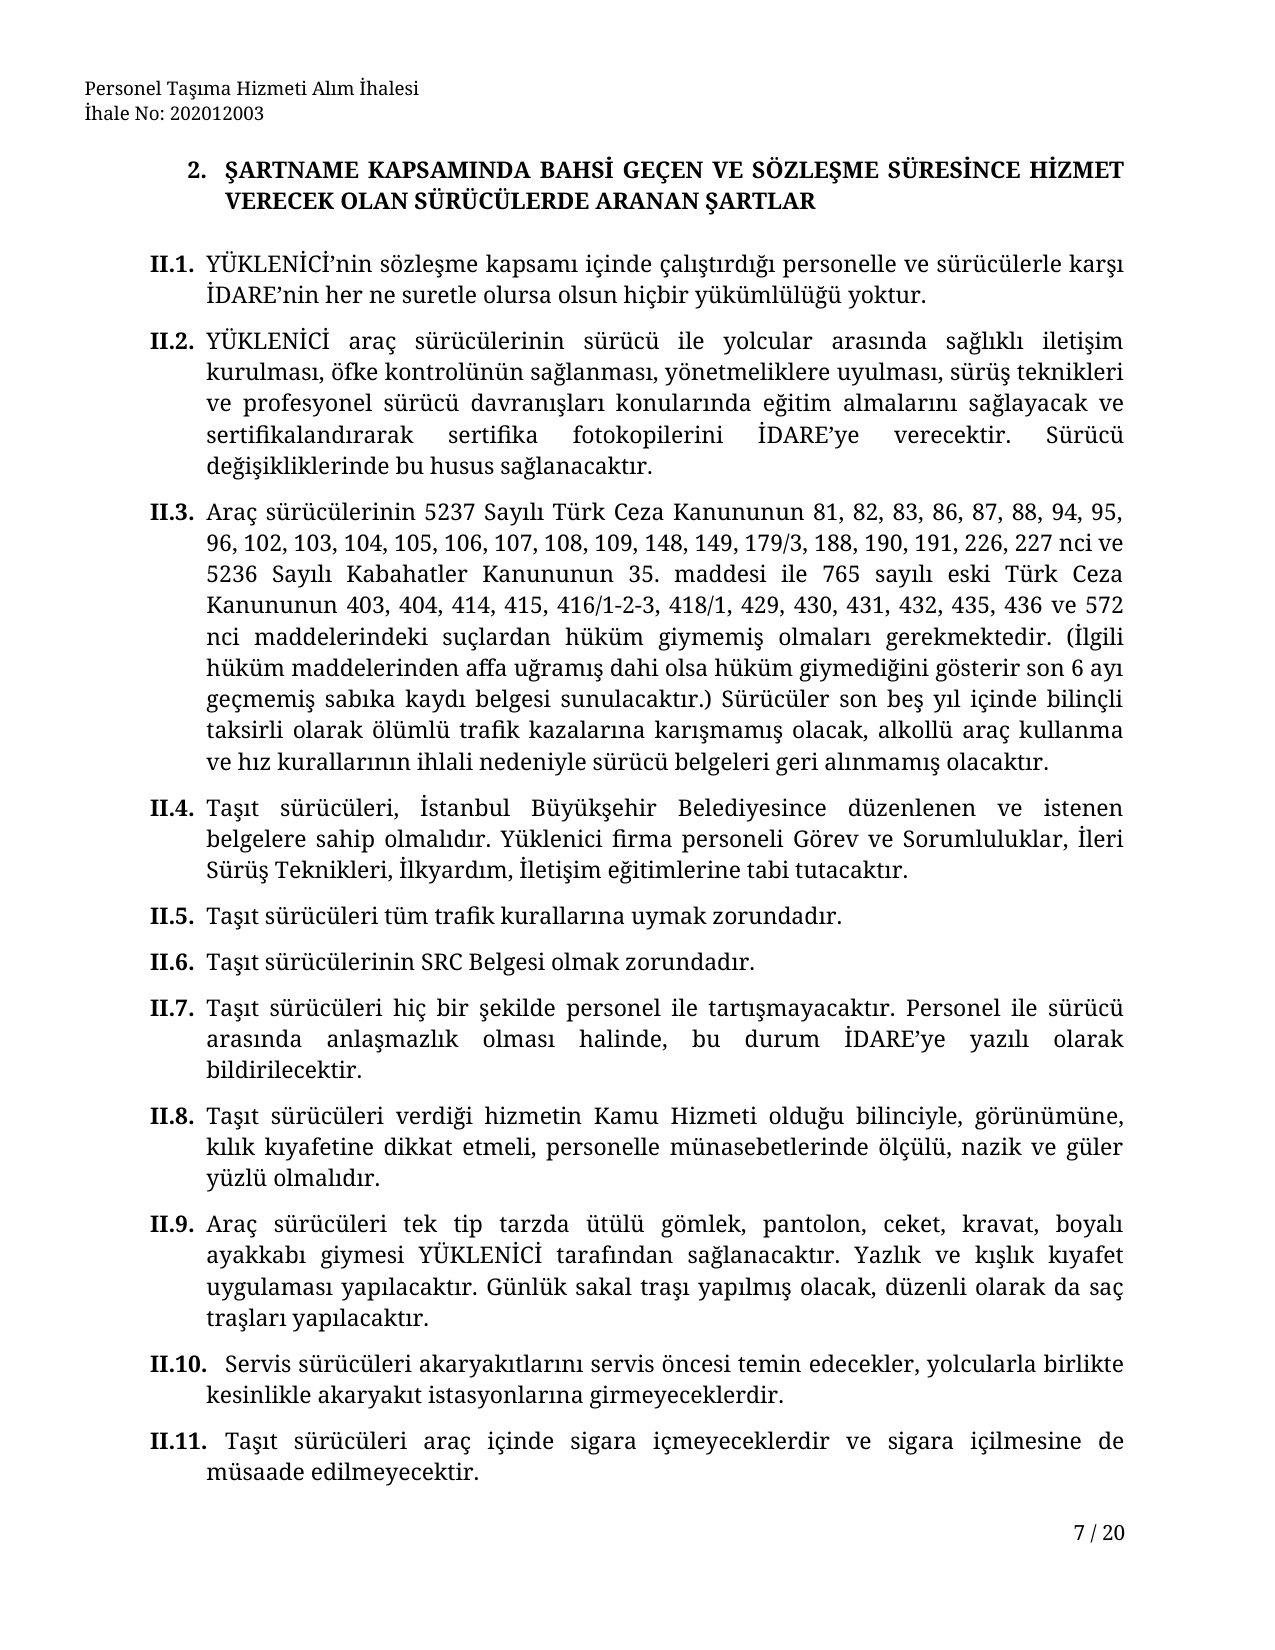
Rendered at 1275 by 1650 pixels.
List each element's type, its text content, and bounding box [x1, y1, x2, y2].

list Taşıt sürücüleri hiç bir şekilde personel ile tartışmayacaktır. Personel ile sürücü arasında anlaşmazlık olması halinde, bu durum İDARE’ye yazılı olarak bildirilecektir. [150, 992, 1125, 1085]
list Araç sürücülerinin 5237 Sayılı Türk Ceza Kanununun 81, 82, 83, 86, 87, 88, 94, 95, 96, 102, 103, 104, 105, 106, 107, 108, 109, 148, 149, 179/3, 188, 190, 191, 226, 227 nci ve 5236 Sayılı Kabahatler Kanununun 35. maddesi ile 765 sayılı eski Türk Ceza Kanununun 403, 404, 414, 415, 416/1-2-3, 418/1, 429, 430, 431, 432, 435, 436 ve 572 nci maddelerindeki suçlardan hüküm giymemiş olmaları gerekmektedir. (İlgili hüküm maddelerinden affa uğramış dahi olsa hüküm giymediğini gösterir son 6 ayı geçmemiş sabıka kaydı belgesi sunulacaktır.) Sürücüler son beş yıl içinde bilinçli taksirli olarak ölümlü trafik kazalarına karışmamış olacak, alkollü araç kullanma ve hız kurallarının ihlali nedeniyle sürücü belgeleri geri alınmamış olacaktır. [150, 496, 1125, 777]
list YÜKLENİCİ araç sürücülerinin sürücü ile yolcular arasında sağlıklı iletişim kurulması, öfke kontrolünün sağlanması, yönetmeliklere uyulması, sürüş teknikleri ve profesyonel sürücü davranışları konularında eğitim almalarını sağlayacak ve sertifikalandırarak sertifika fotokopilerini İDARE’ye verecektir. Sürücü değişikliklerinde bu husus sağlanacaktır. [150, 325, 1125, 481]
list Taşıt sürücüleri araç içinde sigara içmeyeceklerdir ve sigara içilmesine de müsaade edilmeyecektir. [150, 1425, 1125, 1487]
list Servis sürücüleri akaryakıtlarını servis öncesi temin edecekler, yolcularla birlikte kesinlikle akaryakıt istasyonlarına girmeyeceklerdir. [150, 1348, 1125, 1410]
list Taşıt sürücüleri verdiği hizmetin Kamu Hizmeti olduğu bilinciyle, görünümüne, kılık kıyafetine dikkat etmeli, personelle münasebetlerinde ölçülü, nazik ve güler yüzlü olmalıdır. [150, 1100, 1125, 1194]
list YÜKLENİCİ’nin sözleşme kapsamı içinde çalıştırdığı personelle ve sürücülerle karşı İDARE’nin her ne suretle olursa olsun hiçbir yükümlülüğü yoktur. [150, 248, 1125, 310]
list Taşıt sürücüleri tüm trafik kurallarına uymak zorundadır. [150, 900, 1125, 931]
list Araç sürücüleri tek tip tarzda ütülü gömlek, pantolon, ceket, kravat, boyalı ayakkabı giymesi YÜKLENİCİ tarafından sağlanacaktır. Yazlık ve kışlık kıyafet uygulaması yapılacaktır. Günlük sakal traşı yapılmış olacak, düzenli olarak da saç traşları yapılacaktır. [150, 1208, 1125, 1333]
list Taşıt sürücüleri, İstanbul Büyükşehir Belediyesince düzenlenen ve istenen belgelere sahip olmalıdır. Yüklenici firma personeli Görev ve Sorumluluklar, İleri Sürüş Teknikleri, İlkyardım, İletişim eğitimlerine tabi tutacaktır. [150, 792, 1125, 885]
list ŞARTNAME KAPSAMINDA BAHSİ GEÇEN VE SÖZLEŞME SÜRESİNCE HİZMET VERECEK OLAN SÜRÜCÜLERDE ARANAN ŞARTLAR [187, 154, 1125, 217]
list Taşıt sürücülerinin SRC Belgesi olmak zorundadır. [150, 946, 1125, 977]
